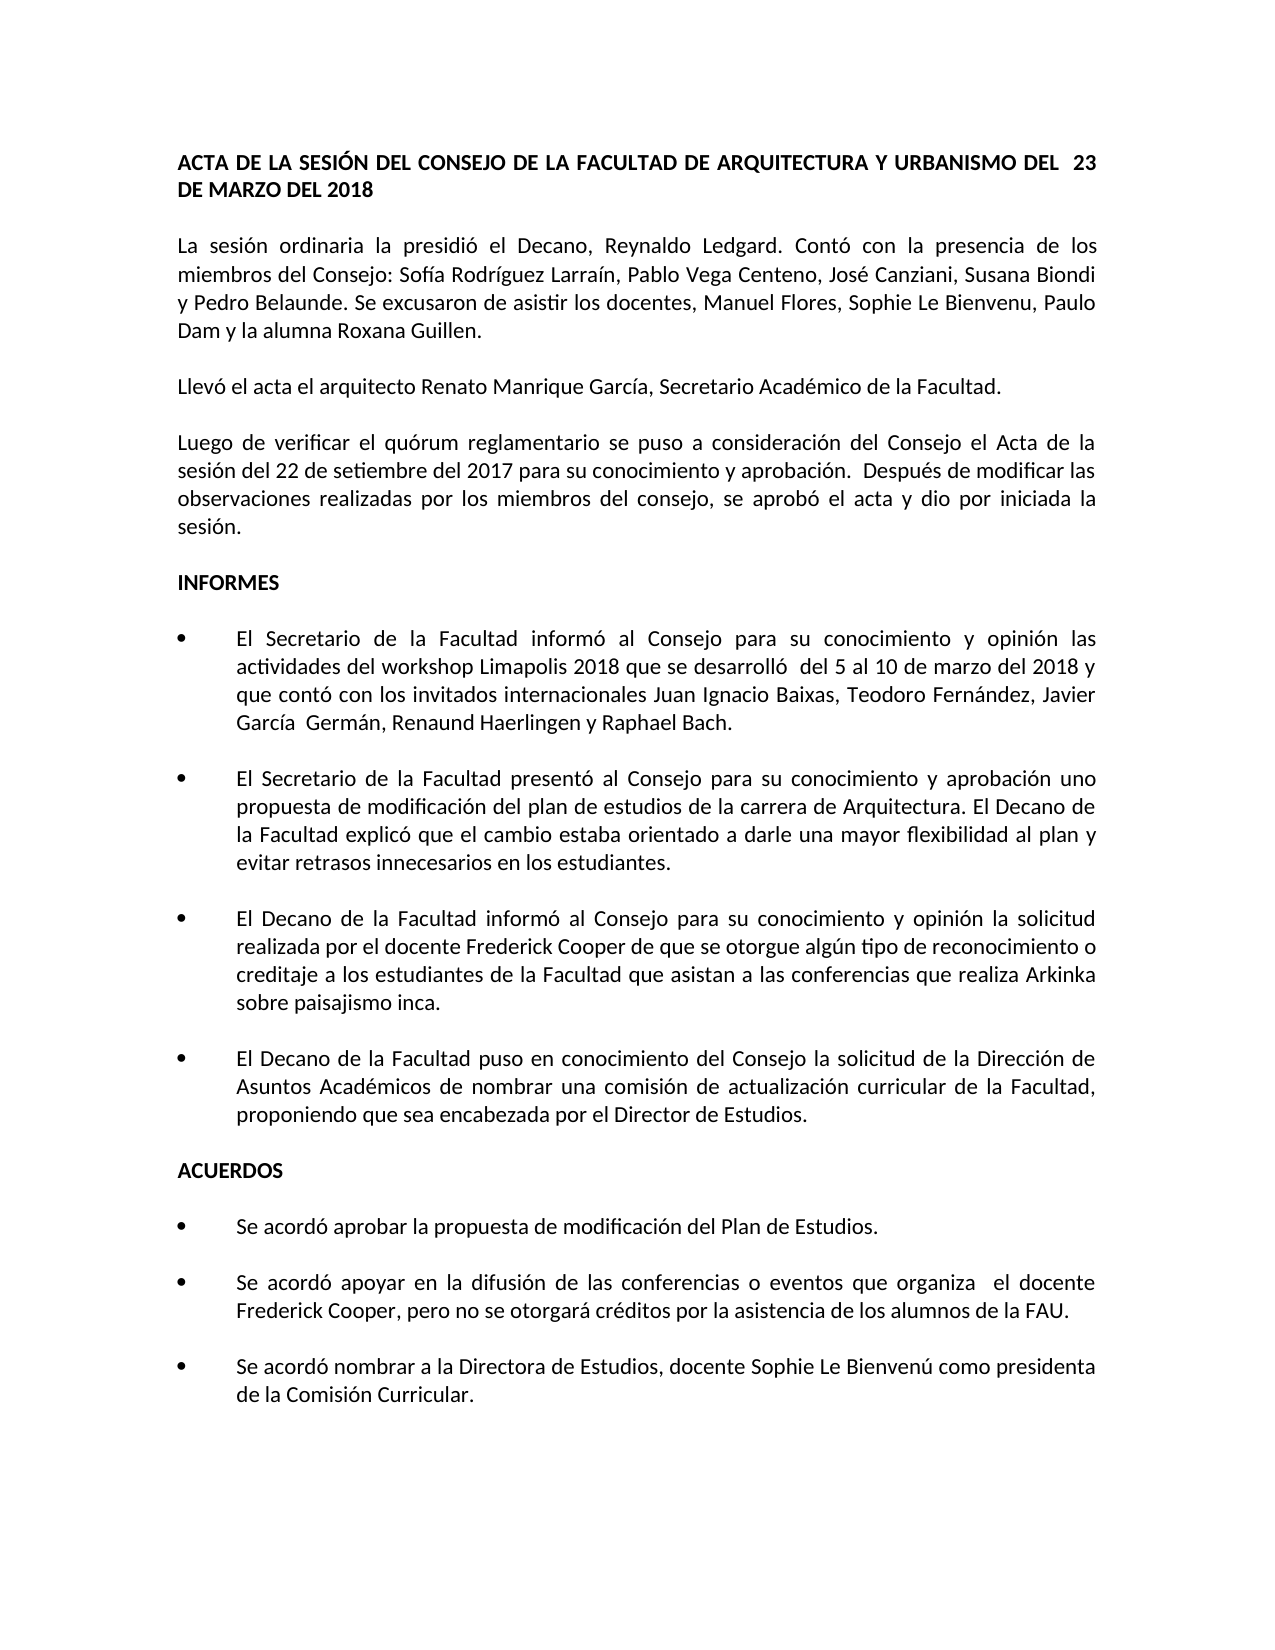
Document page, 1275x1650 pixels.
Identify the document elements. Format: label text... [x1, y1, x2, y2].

list El Decano de la Facultad puso en conocimiento del Consejo la solicitud de la Dirección de Asuntos Académicos de nombrar una comisión de actualización curricular de la Facultad, proponiendo que sea encabezada por el Director de Estudios. [177, 1044, 1098, 1128]
text Luego de verificar el quórum reglamentario se puso a consideración del Consejo el Acta de la sesión del 22 de setiembre del 2017 para su conocimiento y aprobación. Después de modificar las observaciones realizadas por los miembros del consejo, se aprobó el acta y dio por iniciada la sesión. [177, 428, 1098, 540]
list Se acordó aprobar la propuesta de modificación del Plan de Estudios. [177, 1212, 1098, 1240]
list Se acordó nombrar a la Directora de Estudios, docente Sophie Le Bienvenú como presidenta de la Comisión Curricular. [177, 1352, 1098, 1408]
list Se acordó apoyar en la difusión de las conferencias o eventos que organiza el docente Frederick Cooper, pero no se otorgará créditos por la asistencia de los alumnos de la FAU. [177, 1268, 1098, 1324]
text ACUERDOS [177, 1156, 1098, 1184]
text Llevó el acta el arquitecto Renato Manrique García, Secretario Académico de la Facultad. [177, 372, 1098, 400]
text INFORMES [177, 568, 1098, 596]
list El Secretario de la Facultad informó al Consejo para su conocimiento y opinión las actividades del workshop Limapolis 2018 que se desarrolló del 5 al 10 de marzo del 2018 y que contó con los invitados internacionales Juan Ignacio Baixas, Teodoro Fernández, Javier García Germán, Renaund Haerlingen y Raphael Bach. [177, 624, 1098, 736]
text ACTA DE LA SESIÓN DEL CONSEJO DE LA FACULTAD DE ARQUITECTURA Y URBANISMO DEL 23 DE MARZO DEL 2018 [177, 148, 1098, 204]
text La sesión ordinaria la presidió el Decano, Reynaldo Ledgard. Contó con la presencia de los miembros del Consejo: Sofía Rodríguez Larraín, Pablo Vega Centeno, José Canziani, Susana Biondi y Pedro Belaunde. Se excusaron de asistir los docentes, Manuel Flores, Sophie Le Bienvenu, Paulo Dam y la alumna Roxana Guillen. [177, 232, 1098, 344]
list El Secretario de la Facultad presentó al Consejo para su conocimiento y aprobación uno propuesta de modificación del plan de estudios de la carrera de Arquitectura. El Decano de la Facultad explicó que el cambio estaba orientado a darle una mayor flexibilidad al plan y evitar retrasos innecesarios en los estudiantes. [177, 764, 1098, 876]
list El Decano de la Facultad informó al Consejo para su conocimiento y opinión la solicitud realizada por el docente Frederick Cooper de que se otorgue algún tipo de reconocimiento o creditaje a los estudiantes de la Facultad que asistan a las conferencias que realiza Arkinka sobre paisajismo inca. [177, 904, 1098, 1016]
